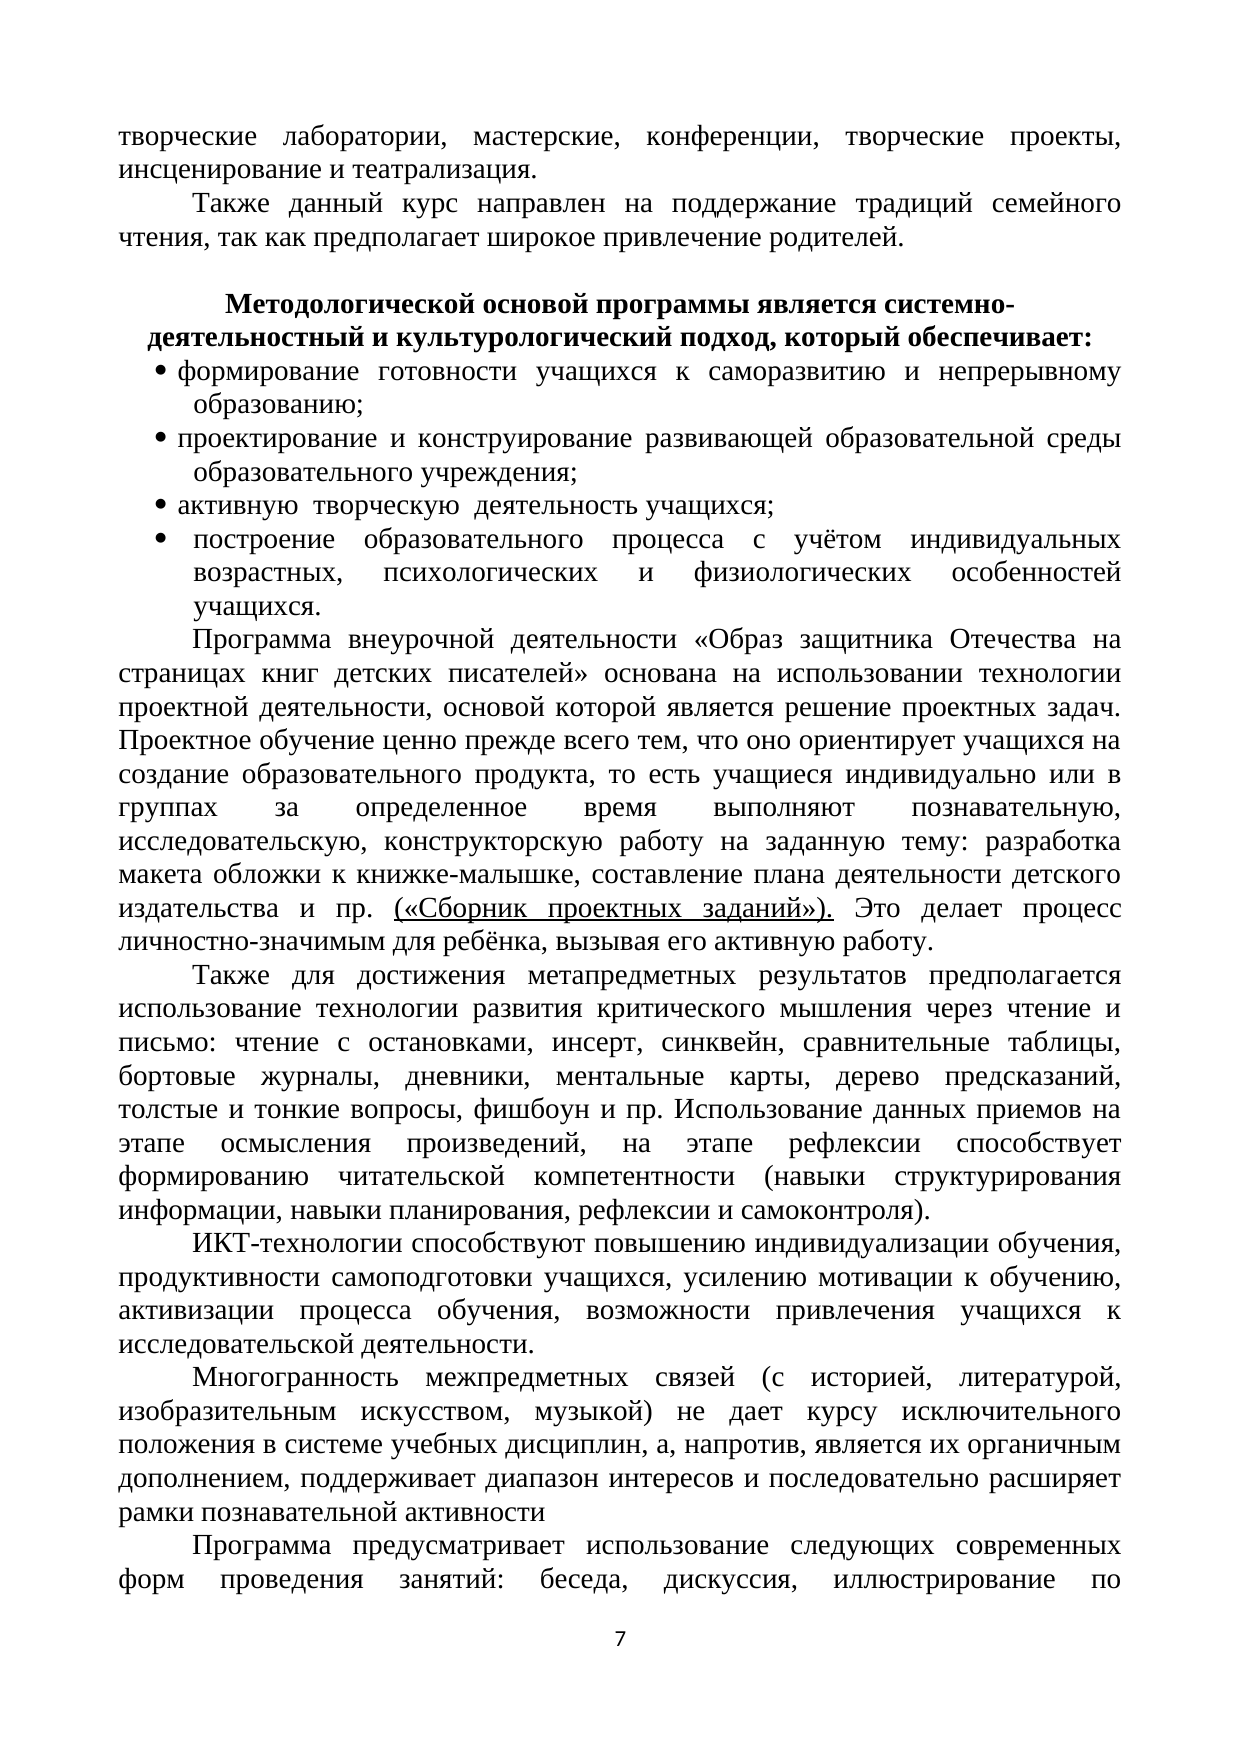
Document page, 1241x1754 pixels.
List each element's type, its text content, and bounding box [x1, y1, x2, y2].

text Программа внеурочной деятельности «Образ защитника Отечества на страницах книг детских писателей» основана на использовании технологии проектной деятельности, основой которой является решение проектных задач. Проектное обучение ценно прежде всего тем, что оно ориентирует учащихся на создание образовательного продукта, то есть учащиеся индивидуально или в группах за определенное время выполняют познавательную, исследовательскую, конструкторскую работу на заданную тему: разработка макета обложки к книжке-малышке, составление плана деятельности детского издательства и пр. («Сборник проектных заданий»). Это делает процесс личностно-значимым для ребёнка, вызывая его активную работу. [118, 622, 1122, 957]
list проектирование и конструирование развивающей образовательной среды образовательного учреждения; [156, 420, 1122, 487]
list построение образовательного процесса с учётом индивидуальных возрастных, психологических и физиологических особенностей учащихся. [156, 521, 1122, 622]
text ИКТ-технологии способствуют повышению индивидуализации обучения, продуктивности самоподготовки учащихся, усилению мотивации к обучению, активизации процесса обучения, возможности привлечения учащихся к исследовательской деятельности. [118, 1225, 1122, 1359]
list формирование готовности учащихся к саморазвитию и непрерывному образованию; [156, 353, 1122, 420]
text Методологической основой программы является системно-деятельностный и культурологический подход, который обеспечивает: [118, 286, 1122, 353]
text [118, 1527, 1122, 1594]
text Многогранность межпредметных связей (с историей, литературой, изобразительным искусством, музыкой) не дает курсу исключительного положения в системе учебных дисциплин, а, напротив, является их органичным дополнением, поддерживает диапазон интересов и последовательно расширяет рамки познавательной активности [118, 1359, 1122, 1527]
text Также для достижения метапредметных результатов предполагается использование технологии развития критического мышления через чтение и письмо: чтение с остановками, инсерт, синквейн, сравнительные таблицы, бортовые журналы, дневники, ментальные карты, дерево предсказаний, толстые и тонкие вопросы, фишбоун и пр. Использование данных приемов на этапе осмысления произведений, на этапе рефлексии способствует формированию читательской компетентности (навыки структурирования информации, навыки планирования, рефлексии и самоконтроля). [118, 957, 1122, 1225]
list активную творческую деятельность учащихся; [156, 487, 1122, 521]
text Также данный курс направлен на поддержание традиций семейного чтения, так как предполагает широкое привлечение родителей. [118, 185, 1122, 252]
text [118, 118, 1122, 185]
